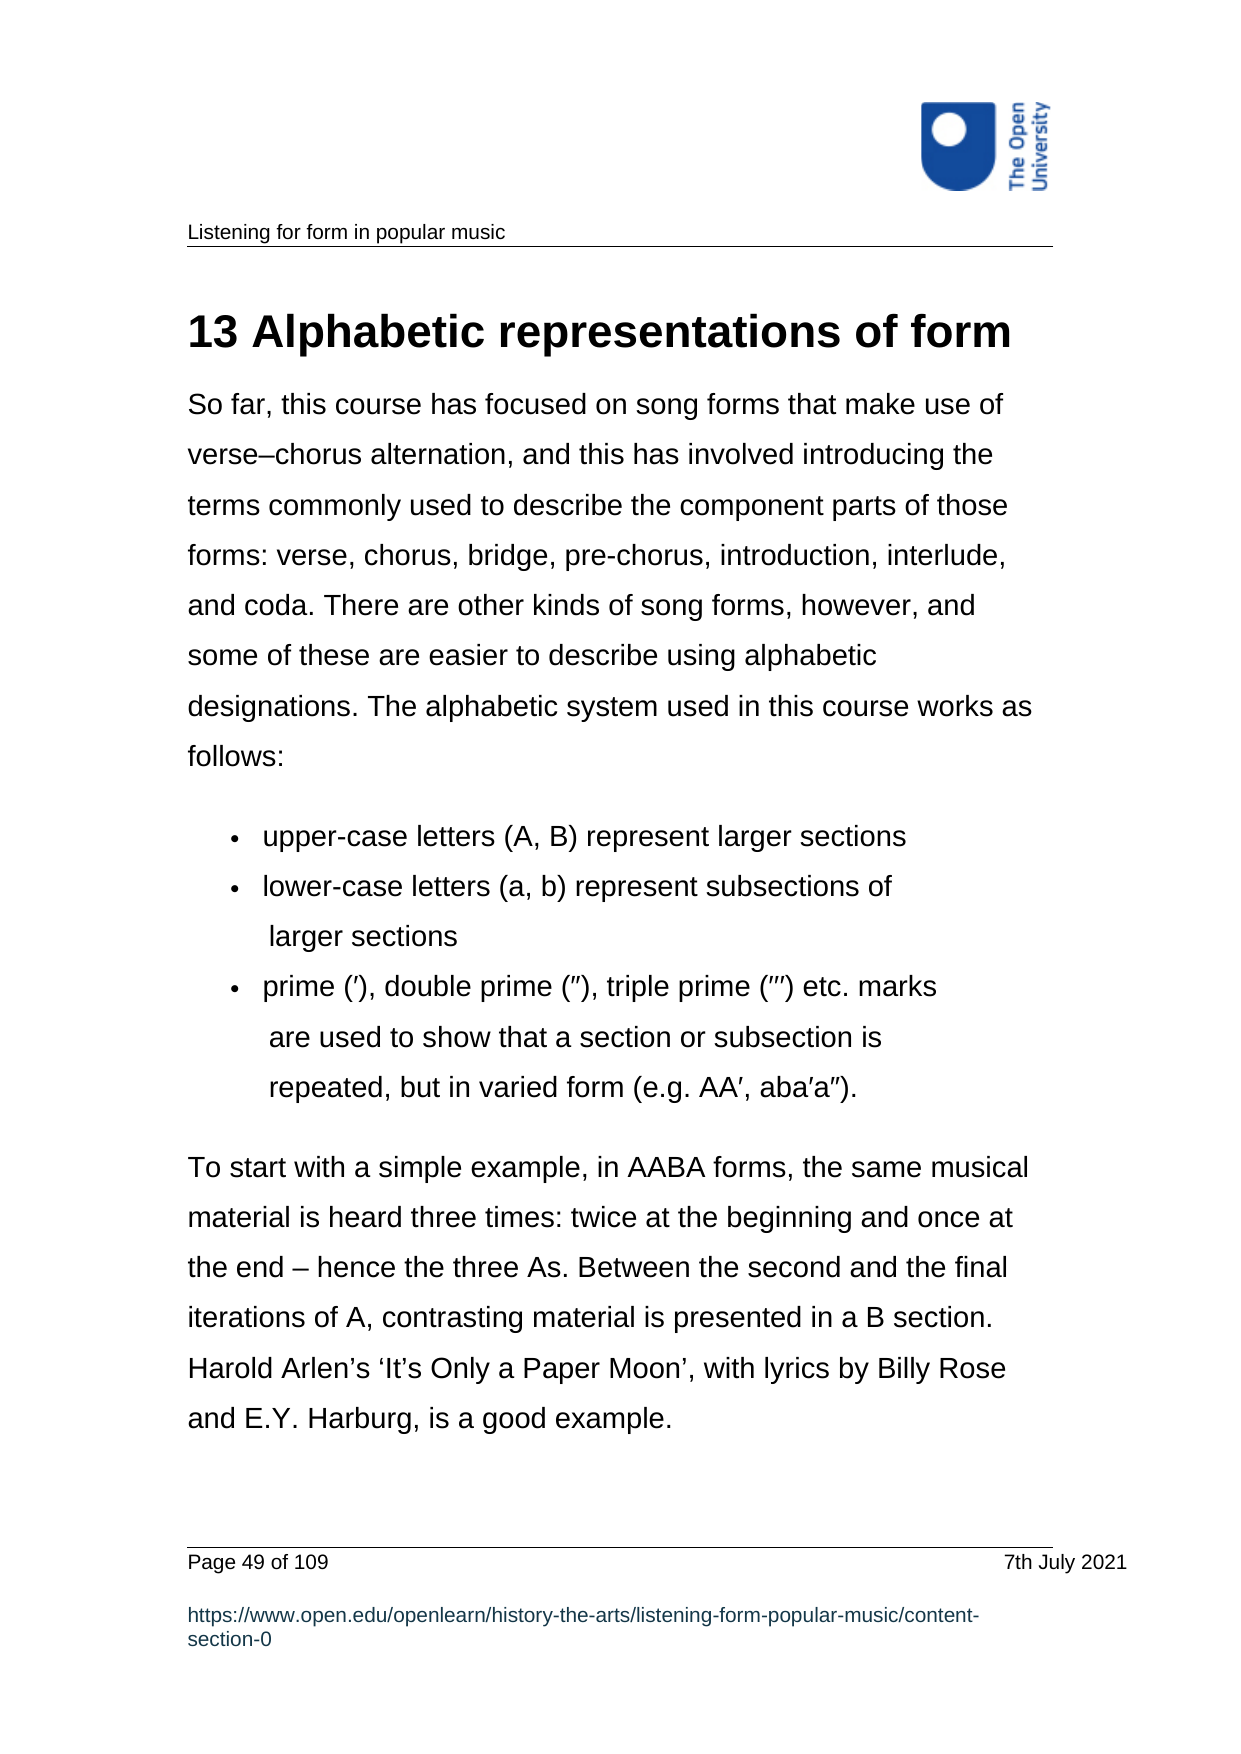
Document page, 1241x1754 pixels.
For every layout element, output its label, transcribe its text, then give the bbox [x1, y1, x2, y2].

list prime (′), double prime (″), triple prime (′′′) etc. marks are used to show that a section or subsection is repeated, but in varied form (e.g. AA′, aba′a″). [231, 969, 972, 1104]
text So far, this course has focused on song forms that make use of verse–chorus alternation, and this has involved introducing the terms commonly used to describe the component parts of those forms: verse, chorus, bridge, pre-chorus, introduction, interlude, and coda. There are other kinds of song forms, however, and some of these are easier to describe using alphabetic designations. The alphabetic system used in this course works as follows: [187, 387, 1053, 773]
text To start with a simple example, in AABA forms, the same musical material is heard three times: twice at the beginning and once at the end – hence the three As. Between the second and the final iterations of A, contrasting material is presented in a B section. Harold Arlen’s ‘It’s Only a Paper Moon’, with lyrics by Billy Rose and E.Y. Harburg, is a good example. [187, 1149, 1053, 1435]
picture [921, 102, 1052, 191]
list upper-case letters (A, B) represent larger sections [231, 818, 972, 852]
list lower-case letters (a, b) represent subsections of larger sections [231, 869, 972, 953]
subtitle 13 Alphabetic representations of form [187, 305, 1053, 358]
